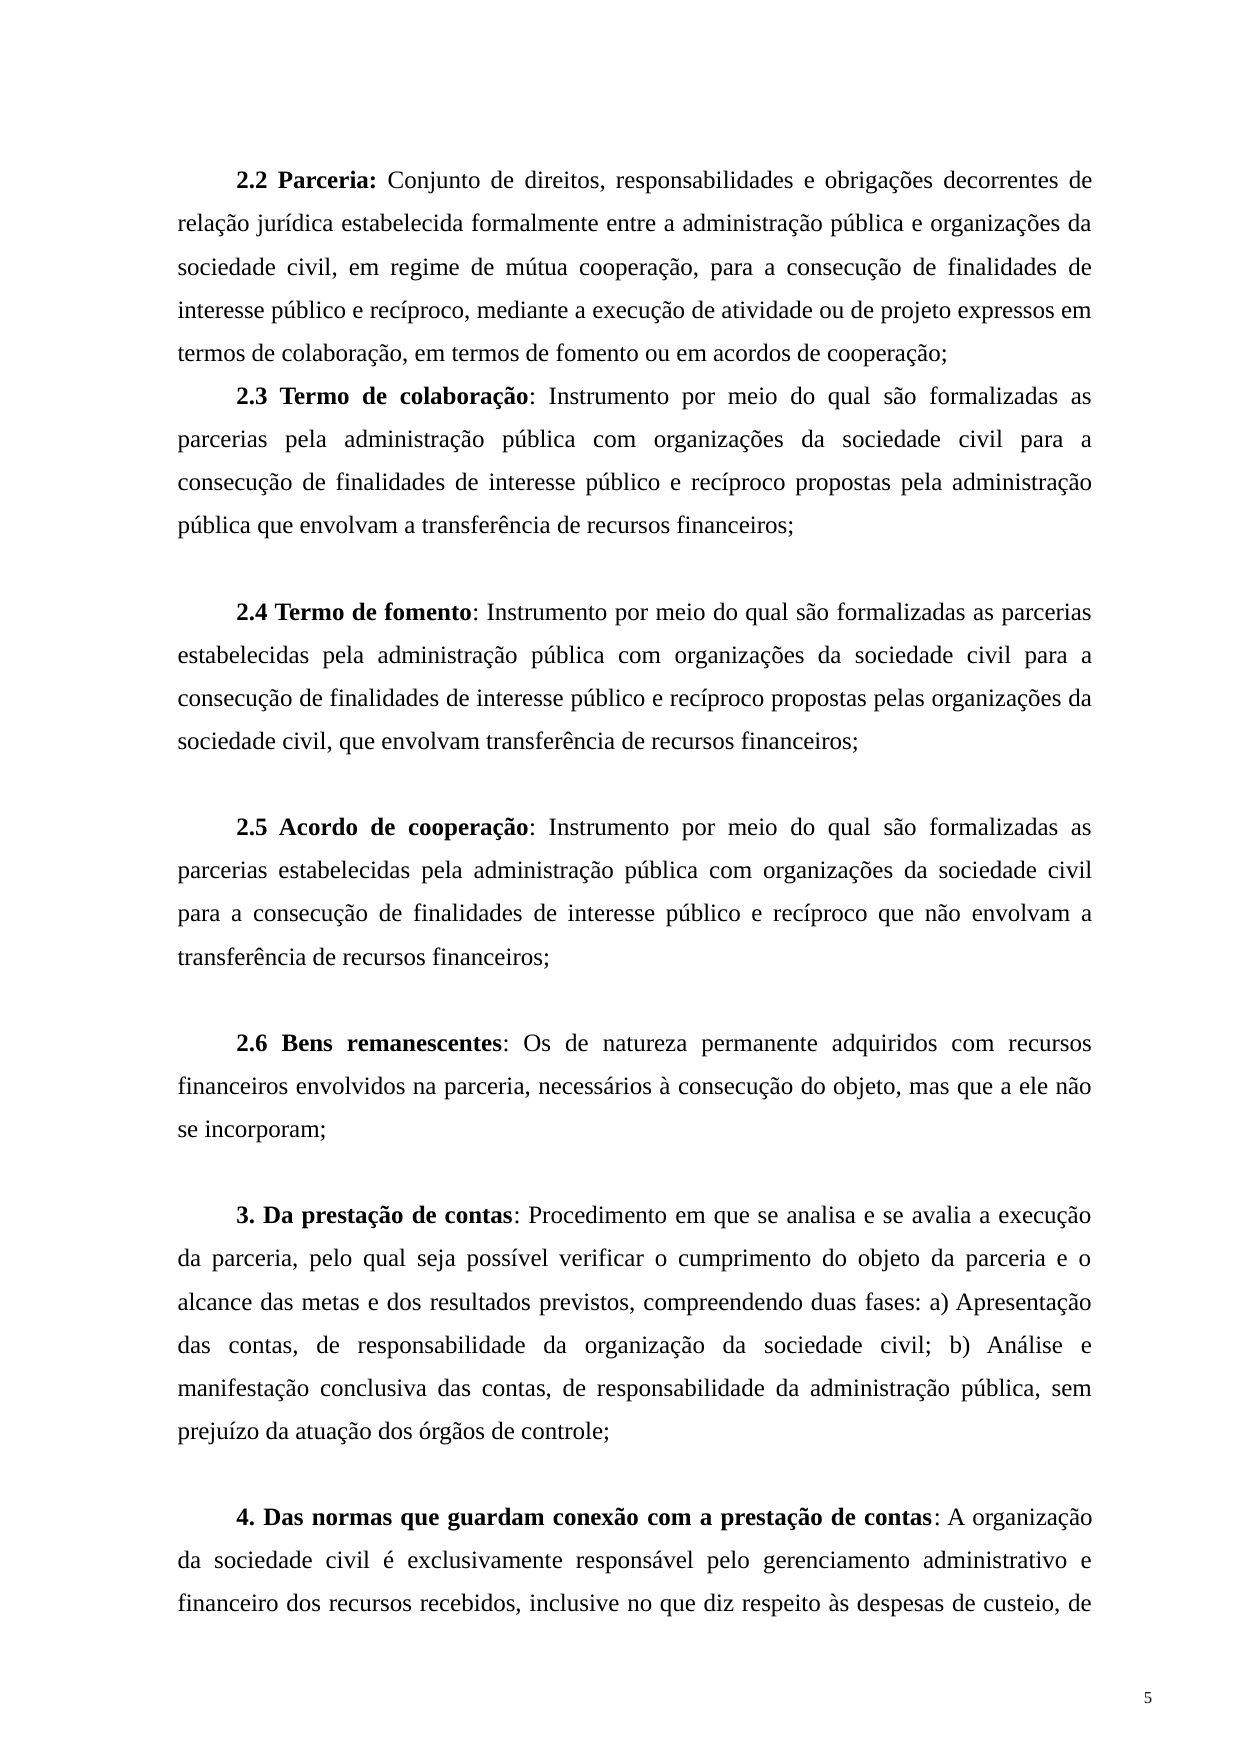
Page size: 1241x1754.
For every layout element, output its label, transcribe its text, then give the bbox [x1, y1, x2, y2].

text 3. Da prestação de contas: Procedimento em que se analisa e se avalia a execução da parceria, pelo qual seja possível verificar o cumprimento do objeto da parceria e o alcance das metas e dos resultados previstos, compreendendo duas fases: a) Apresentação das contas, de responsabilidade da organização da sociedade civil; b) Análise e manifestação conclusiva das contas, de responsabilidade da administração pública, sem prejuízo da atuação dos órgãos de controle; [177, 1200, 1093, 1445]
text 2.6 Bens remanescentes: Os de natureza permanente adquiridos com recursos financeiros envolvidos na parceria, necessários à consecução do objeto, mas que a ele não se incorporam; [177, 1028, 1093, 1143]
text 2.2 Parceria: Conjunto de direitos, responsabilidades e obrigações decorrentes de relação jurídica estabelecida formalmente entre a administração pública e organizações da sociedade civil, em regime de mútua cooperação, para a consecução de finalidades de interesse público e recíproco, mediante a execução de atividade ou de projeto expressos em termos de colaboração, em termos de fomento ou em acordos de cooperação; [177, 165, 1093, 367]
text 2.3 Termo de colaboração: Instrumento por meio do qual são formalizadas as parcerias pela administração pública com organizações da sociedade civil para a consecução de finalidades de interesse público e recíproco propostas pela administração pública que envolvam a transferência de recursos financeiros; [177, 381, 1093, 539]
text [177, 1502, 1093, 1617]
text 2.4 Termo de fomento: Instrumento por meio do qual são formalizadas as parcerias estabelecidas pela administração pública com organizações da sociedade civil para a consecução de finalidades de interesse público e recíproco propostas pelas organizações da sociedade civil, que envolvam transferência de recursos financeiros; [177, 597, 1093, 755]
text 2.5 Acordo de cooperação: Instrumento por meio do qual são formalizadas as parcerias estabelecidas pela administração pública com organizações da sociedade civil para a consecução de finalidades de interesse público e recíproco que não envolvam a transferência de recursos financeiros; [177, 812, 1093, 970]
